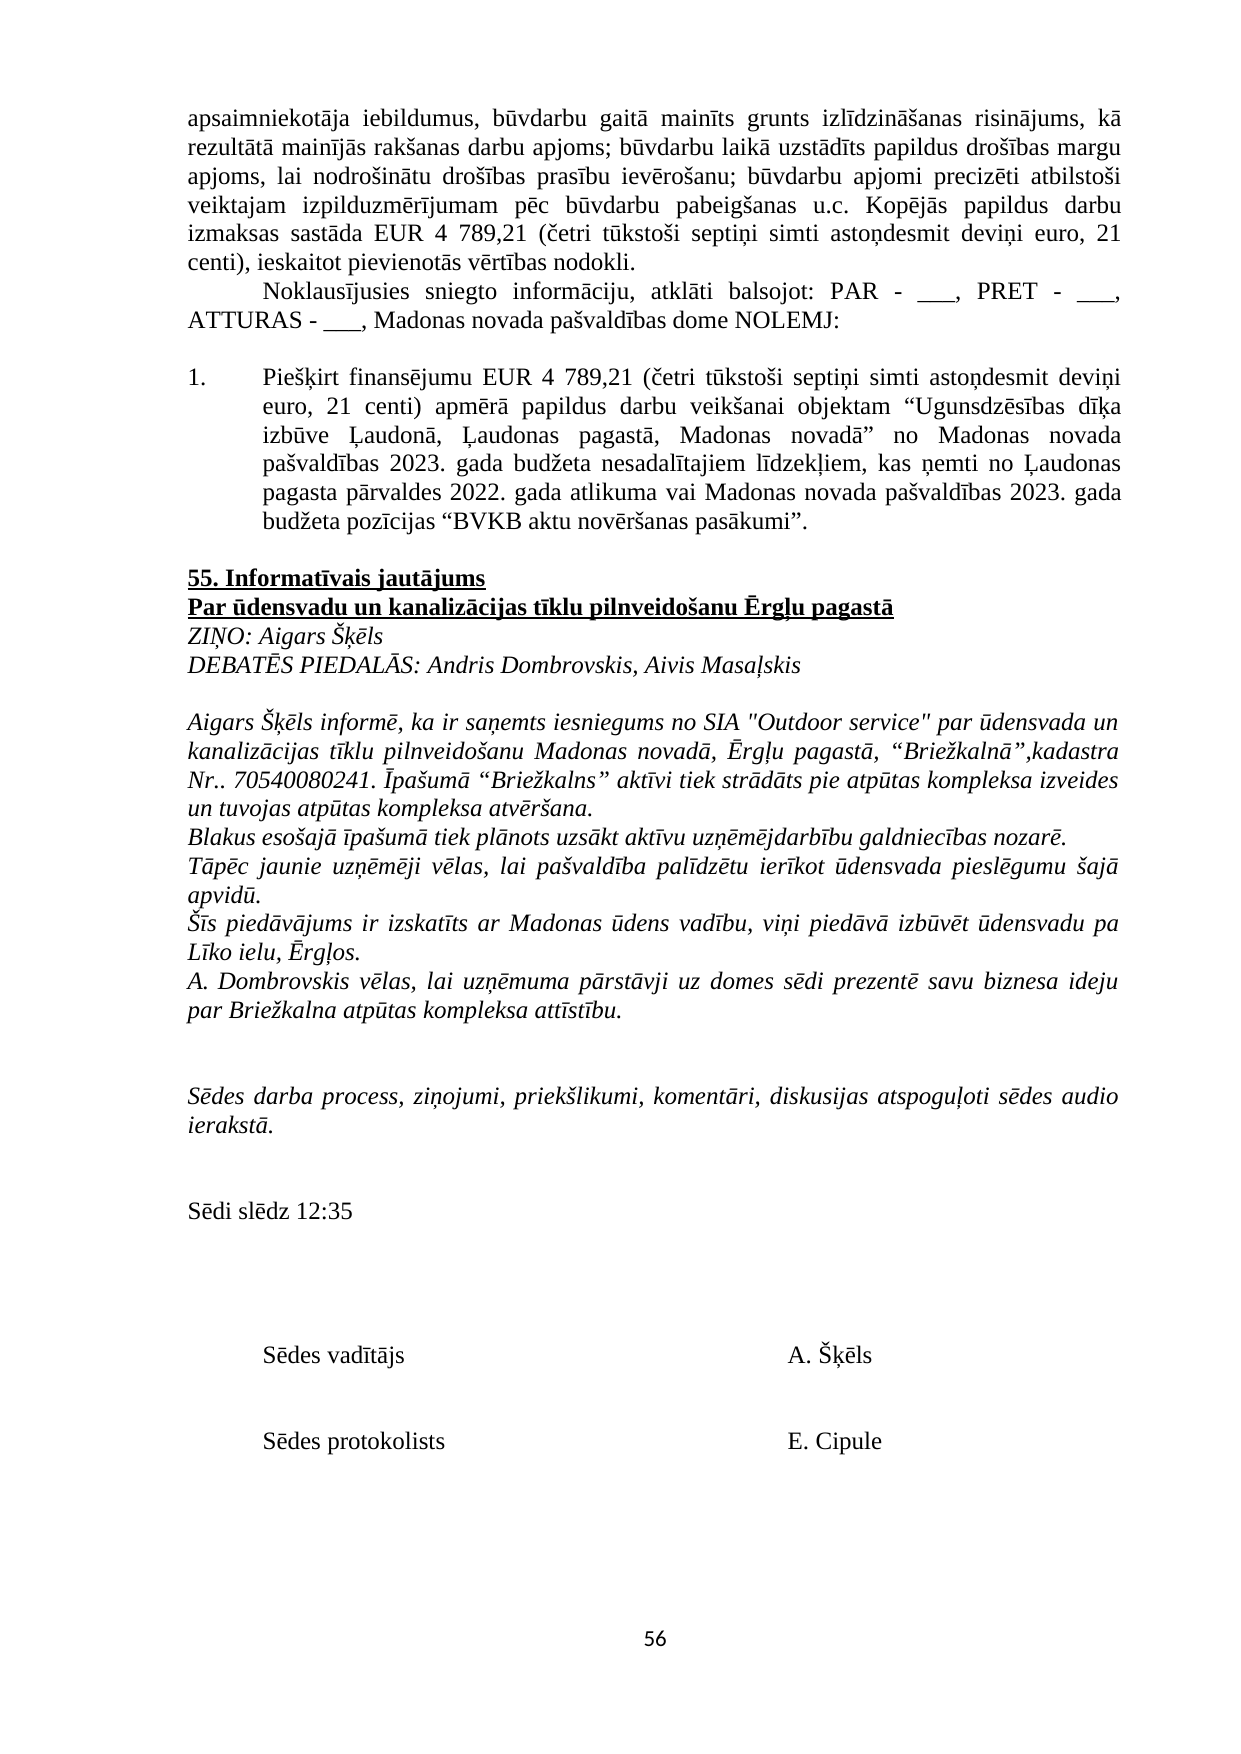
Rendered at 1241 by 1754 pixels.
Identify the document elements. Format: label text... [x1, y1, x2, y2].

text ZIŅO: Aigars Šķēls [187, 621, 1122, 650]
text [187, 103, 1122, 276]
text Sēdes protokolists E. Cipule [187, 1426, 1122, 1455]
text Sēdes darba process, ziņojumi, priekšlikumi, komentāri, diskusijas atspoguļoti sēdes audio ierakstā. [187, 1081, 1122, 1138]
text Šīs piedāvājums ir izskatīts ar Madonas ūdens vadību, viņi piedāvā izbūvēt ūdensvadu pa Līko ielu, Ērgļos. [187, 908, 1122, 966]
text Blakus esošajā īpašumā tiek plānots uzsākt aktīvu uzņēmējdarbību galdniecības nozarē. [187, 822, 1122, 851]
text Tāpēc jaunie uzņēmēji vēlas, lai pašvaldība palīdzētu ierīkot ūdensvada pieslēgumu šajā apvidū. [187, 851, 1122, 908]
text A. Dombrovskis vēlas, lai uzņēmuma pārstāvji uz domes sēdi prezentē savu biznesa ideju par Briežkalna atpūtas kompleksa attīstību. [187, 966, 1122, 1023]
list Piešķirt finansējumu EUR 4 789,21 (četri tūkstoši septiņi simti astoņdesmit deviņi euro, 21 centi) apmērā papildus darbu veikšanai objektam “Ugunsdzēsības dīķa izbūve Ļaudonā, Ļaudonas pagastā, Madonas novadā” no Madonas novada pašvaldības 2023. gada budžeta nesadalītajiem līdzekļiem, kas ņemti no Ļaudonas pagasta pārvaldes 2022. gada atlikuma vai Madonas novada pašvaldības 2023. gada budžeta pozīcijas “BVKB aktu novēršanas pasākumi”. [187, 362, 1122, 535]
text Aigars Šķēls informē, ka ir saņemts iesniegums no SIA "Outdoor service" par ūdensvada un kanalizācijas tīklu pilnveidošanu Madonas novadā, Ērgļu pagastā, “Briežkalnā”,kadastra Nr.. 70540080241. Īpašumā “Briežkalns” aktīvi tiek strādāts pie atpūtas kompleksa izveides un tuvojas atpūtas kompleksa atvēršana. [187, 707, 1122, 822]
text DEBATĒS PIEDALĀS: Andris Dombrovskis, Aivis Masaļskis [187, 650, 1122, 678]
text Sēdi slēdz 12:35 [187, 1196, 1122, 1225]
text Sēdes vadītājs A. Šķēls [187, 1340, 1122, 1368]
text Noklausījusies sniegto informāciju, atklāti balsojot: PAR - ___, PRET - ___, ATTURAS - ___, Madonas novada pašvaldības dome NOLEMJ: [187, 276, 1122, 333]
text Par ūdensvadu un kanalizācijas tīklu pilnveidošanu Ērgļu pagastā [187, 592, 1122, 621]
text 55. Informatīvais jautājums [187, 563, 1122, 592]
